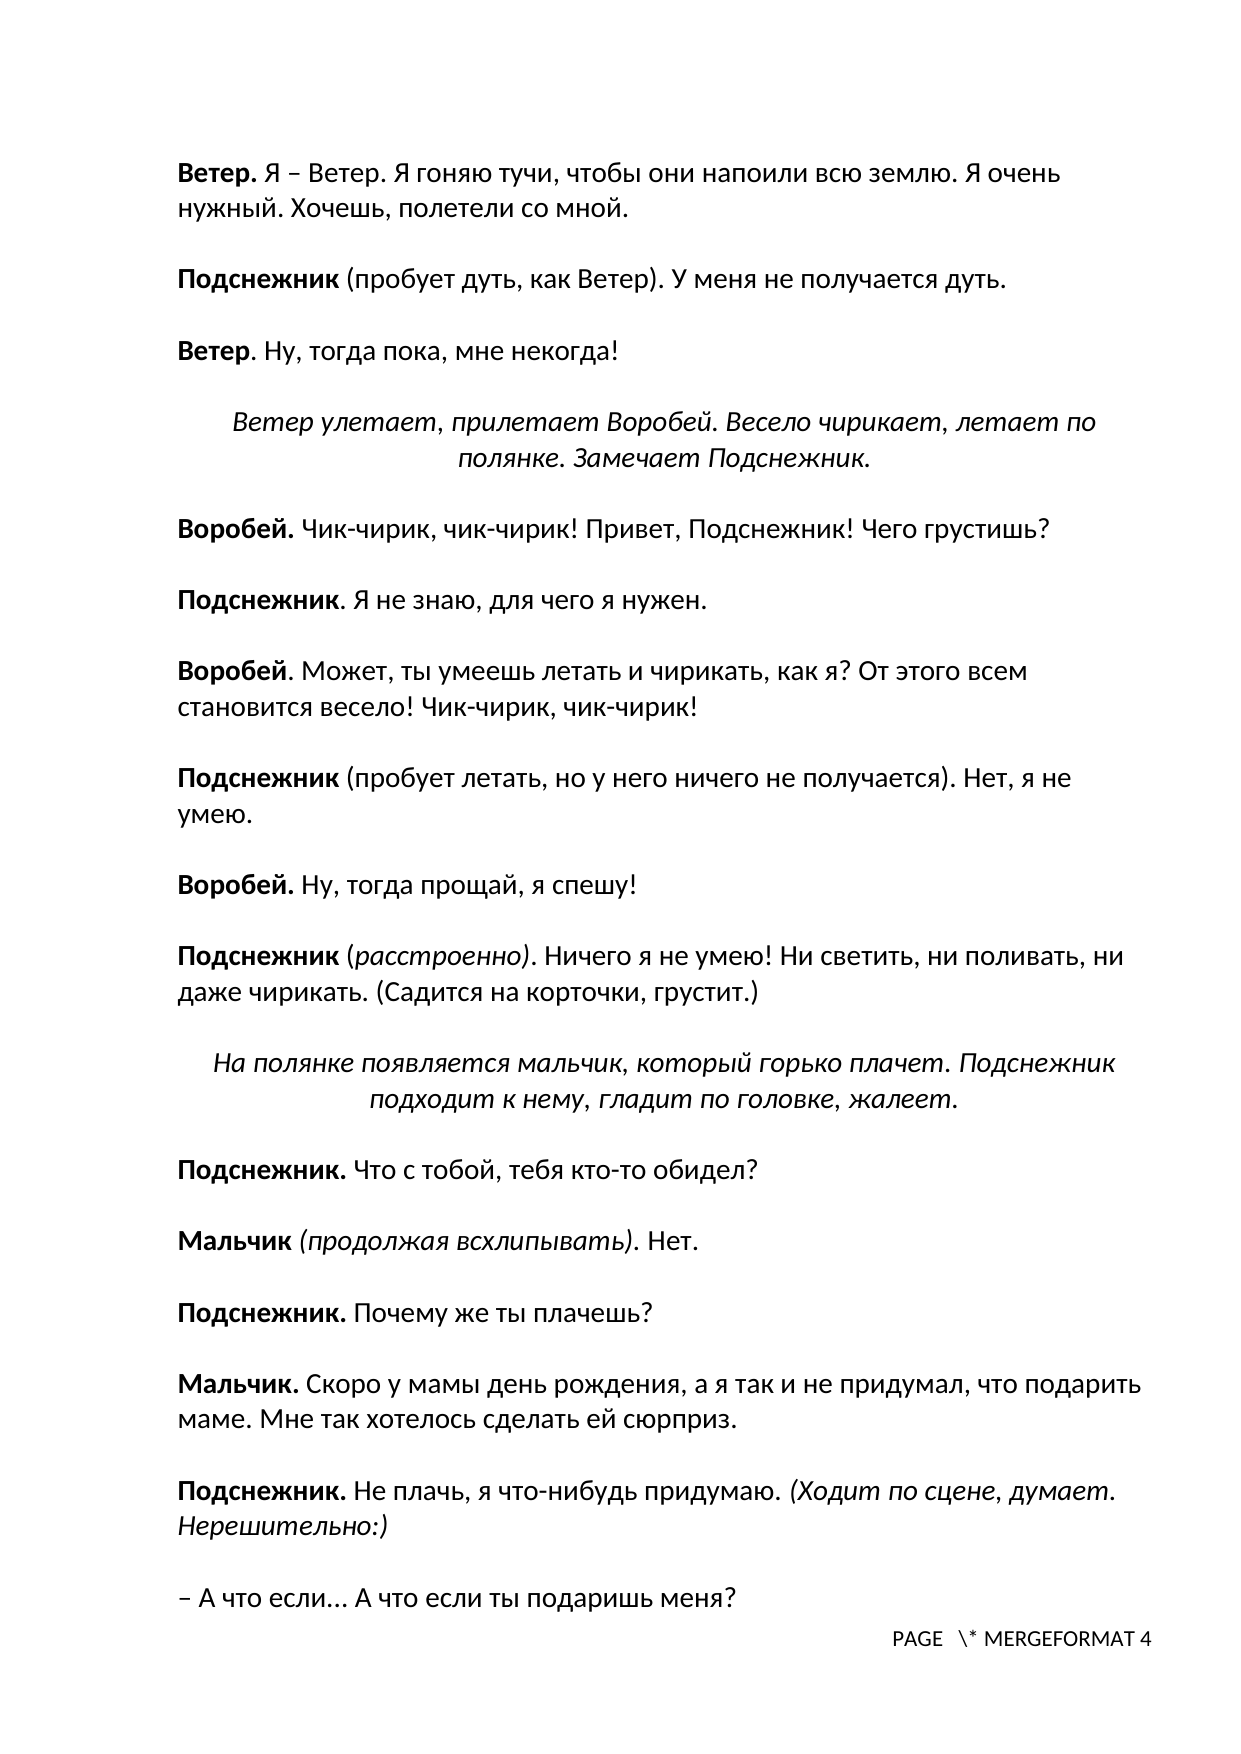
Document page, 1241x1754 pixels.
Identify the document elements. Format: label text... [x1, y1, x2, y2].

text Подснежник. Я не знаю, для чего я нужен. [177, 581, 1152, 617]
text Мальчик. Скоро у мамы день рождения, а я так и не придумал, что подарить маме. Мне так хотелось сделать ей сюрприз. [177, 1365, 1152, 1436]
text Подснежник (пробует летать, но у него ничего не получается). Нет, я не умею. [177, 759, 1152, 831]
text Подснежник. Что с тобой, тебя кто-то обидел? [177, 1151, 1152, 1187]
text Подснежник. Не плачь, я что-нибудь придумаю. (Ходит по сцене, думает. Нерешительно:) [177, 1472, 1152, 1543]
text Воробей. Ну, тогда прощай, я спешу! [177, 866, 1152, 902]
text Подснежник (расстроенно). Ничего я не умею! Ни светить, ни поливать, ни даже чирикать. (Садится на корточки, грустит.) [177, 937, 1152, 1009]
text Ветер. Ну, тогда пока, мне некогда! [177, 332, 1152, 367]
text – А что если... А что если ты подаришь меня? [177, 1579, 1152, 1614]
text Ветер улетает, прилетает Воробей. Весело чирикает, летает по полянке. Замечает Подснежник. [177, 403, 1152, 474]
text Воробей. Может, ты умеешь летать и чирикать, как я? От этого всем становится весело! Чик-чирик, чик-чирик! [177, 652, 1152, 724]
text Воробей. Чик-чирик, чик-чирик! Привет, Подснежник! Чего грустишь? [177, 510, 1152, 546]
text Подснежник (пробует дуть, как Ветер). У меня не получается дуть. [177, 261, 1152, 296]
text Мальчик (продолжая всхлипывать). Нет. [177, 1222, 1152, 1258]
text Ветер. Я – Ветер. Я гоняю тучи, чтобы они напоили всю землю. Я очень нужный. Хочешь, полетели со мной. [177, 154, 1152, 225]
text Подснежник. Почему же ты плачешь? [177, 1294, 1152, 1329]
text На полянке появляется мальчик, который горько плачет. Подснежник подходит к нему, гладит по головке, жалеет. [177, 1044, 1152, 1116]
